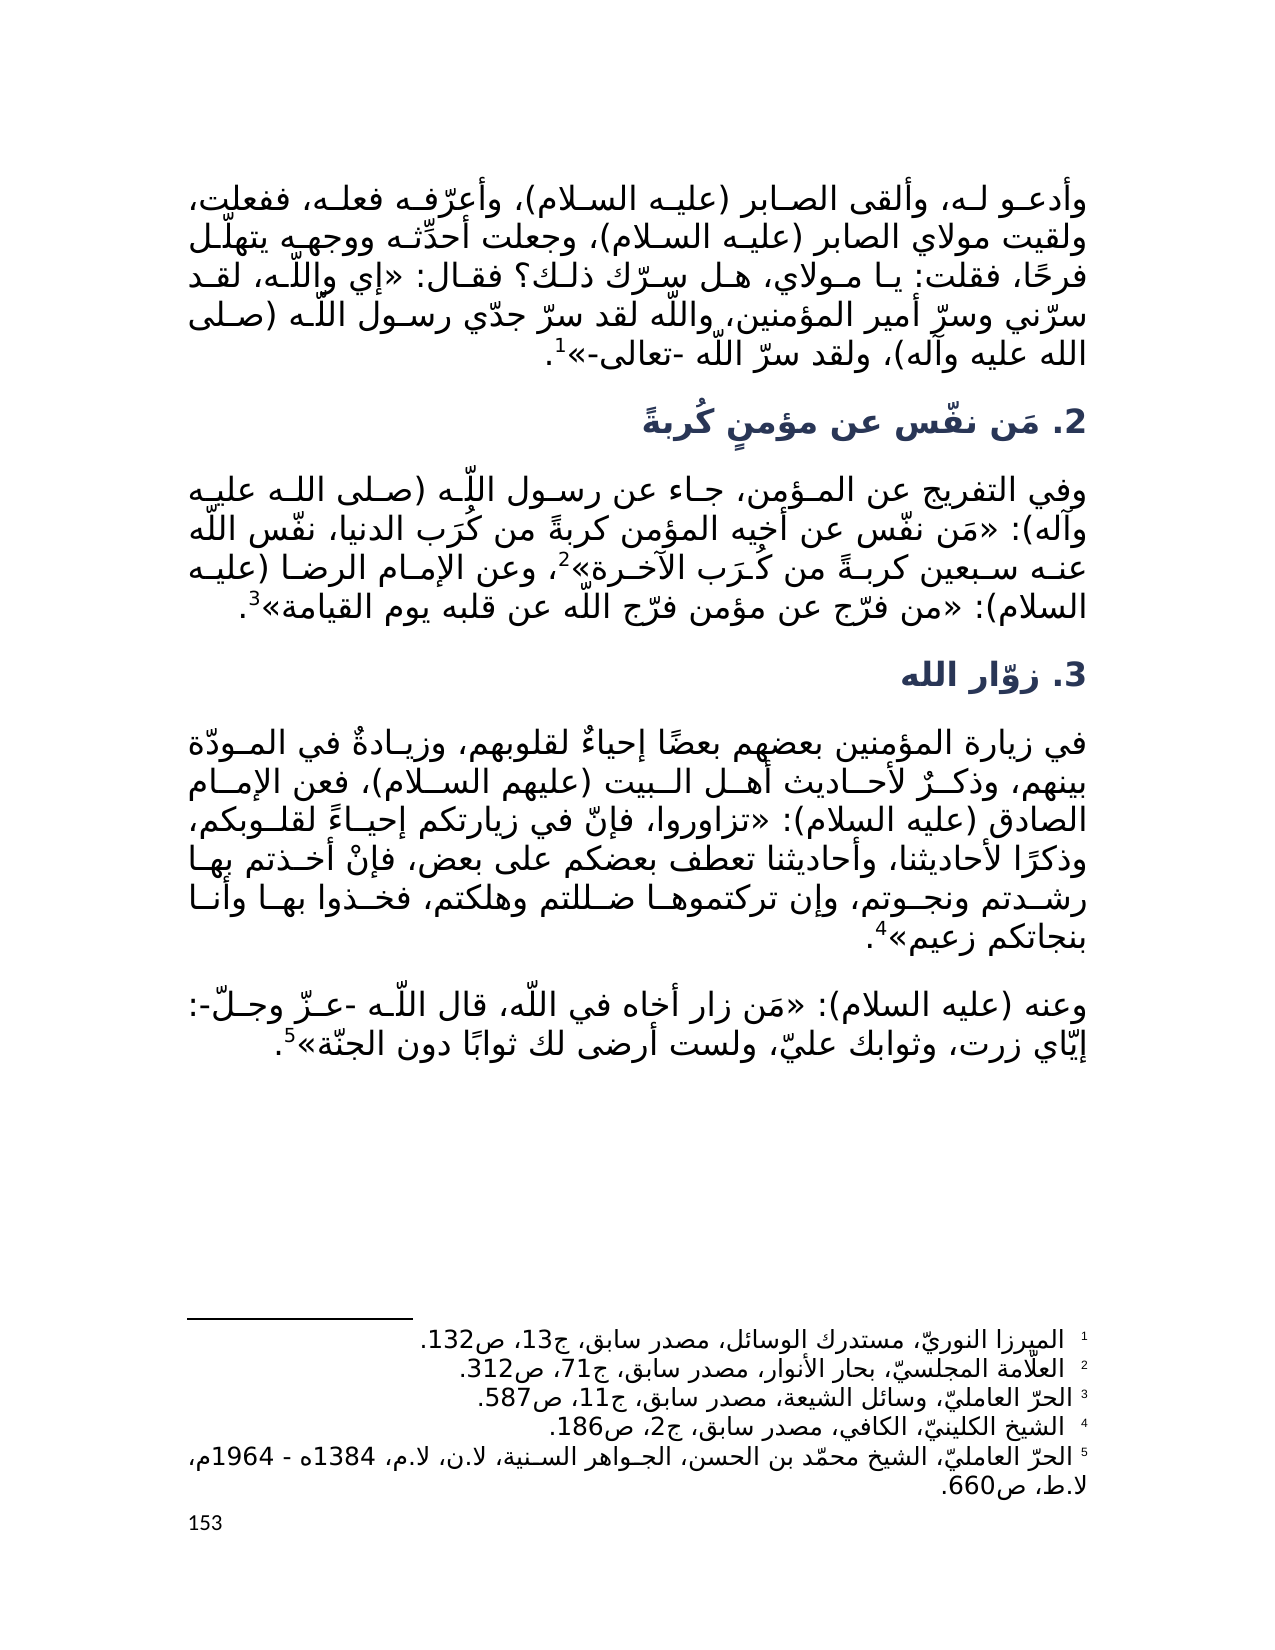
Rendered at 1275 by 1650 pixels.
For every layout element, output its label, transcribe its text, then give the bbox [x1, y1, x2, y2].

text وعنه (عليه السلام): «مَن زار أخاه في اللّه، قال اللّه -عزّ وجلّ-: إيّاي زرت، وثوابك عليّ، ولست أرضى لك ثوابًا دون الجنّة». [187, 986, 1087, 1063]
text 2. مَن نفّس عن مؤمنٍ كُربةً [187, 403, 1087, 441]
text في زيارة المؤمنين بعضهم بعضًا إحياءٌ لقلوبهم، وزيادةٌ في المودّة بينهم، وذكرٌ لأحاديث أهل البيت (عليهم السلام)، فعن الإمام الصادق (عليه السلام): «تزاوروا، فإنّ في زيارتكم إحياءً لقلوبكم، وذكرًا لأحاديثنا، وأحاديثنا تعطف بعضكم على بعض، فإنْ أخذتم بها رشدتم ونجوتم، وإن تركتموها ضللتم وهلكتم، فخذوا بها وأنا بنجاتكم زعيم». [187, 723, 1087, 956]
text وفي التفريج عن المؤمن، جاء عن رسول اللّه (صلى الله عليه وآله): «مَن نفّس عن أخيه المؤمن كربةً من كُرَب الدنيا، نفّس اللّه عنه سبعين كربةً من كُرَب الآخرة»، وعن الإمام الرضا (عليه السلام): «من فرّج عن مؤمن فرّج اللّه عن قلبه يوم القيامة». [187, 471, 1087, 626]
text وأدعو له، وألقى الصابر (عليه السلام)، وأعرّفه فعله، ففعلت، ولقيت مولاي الصابر (عليه السلام)، وجعلت أحدِّثه ووجهه يتهلّل فرحًا، فقلت: يا مولاي، هل سرّك ذلك؟ فقال: «إي واللّه، لقد سرّني وسرّ أمير المؤمنين، واللّه لقد سرّ جدّي رسول اللّه (صلى الله عليه وآله)، ولقد سرّ اللّه -تعالى-». [187, 179, 1087, 373]
text 3. زوّار الله [187, 655, 1087, 694]
